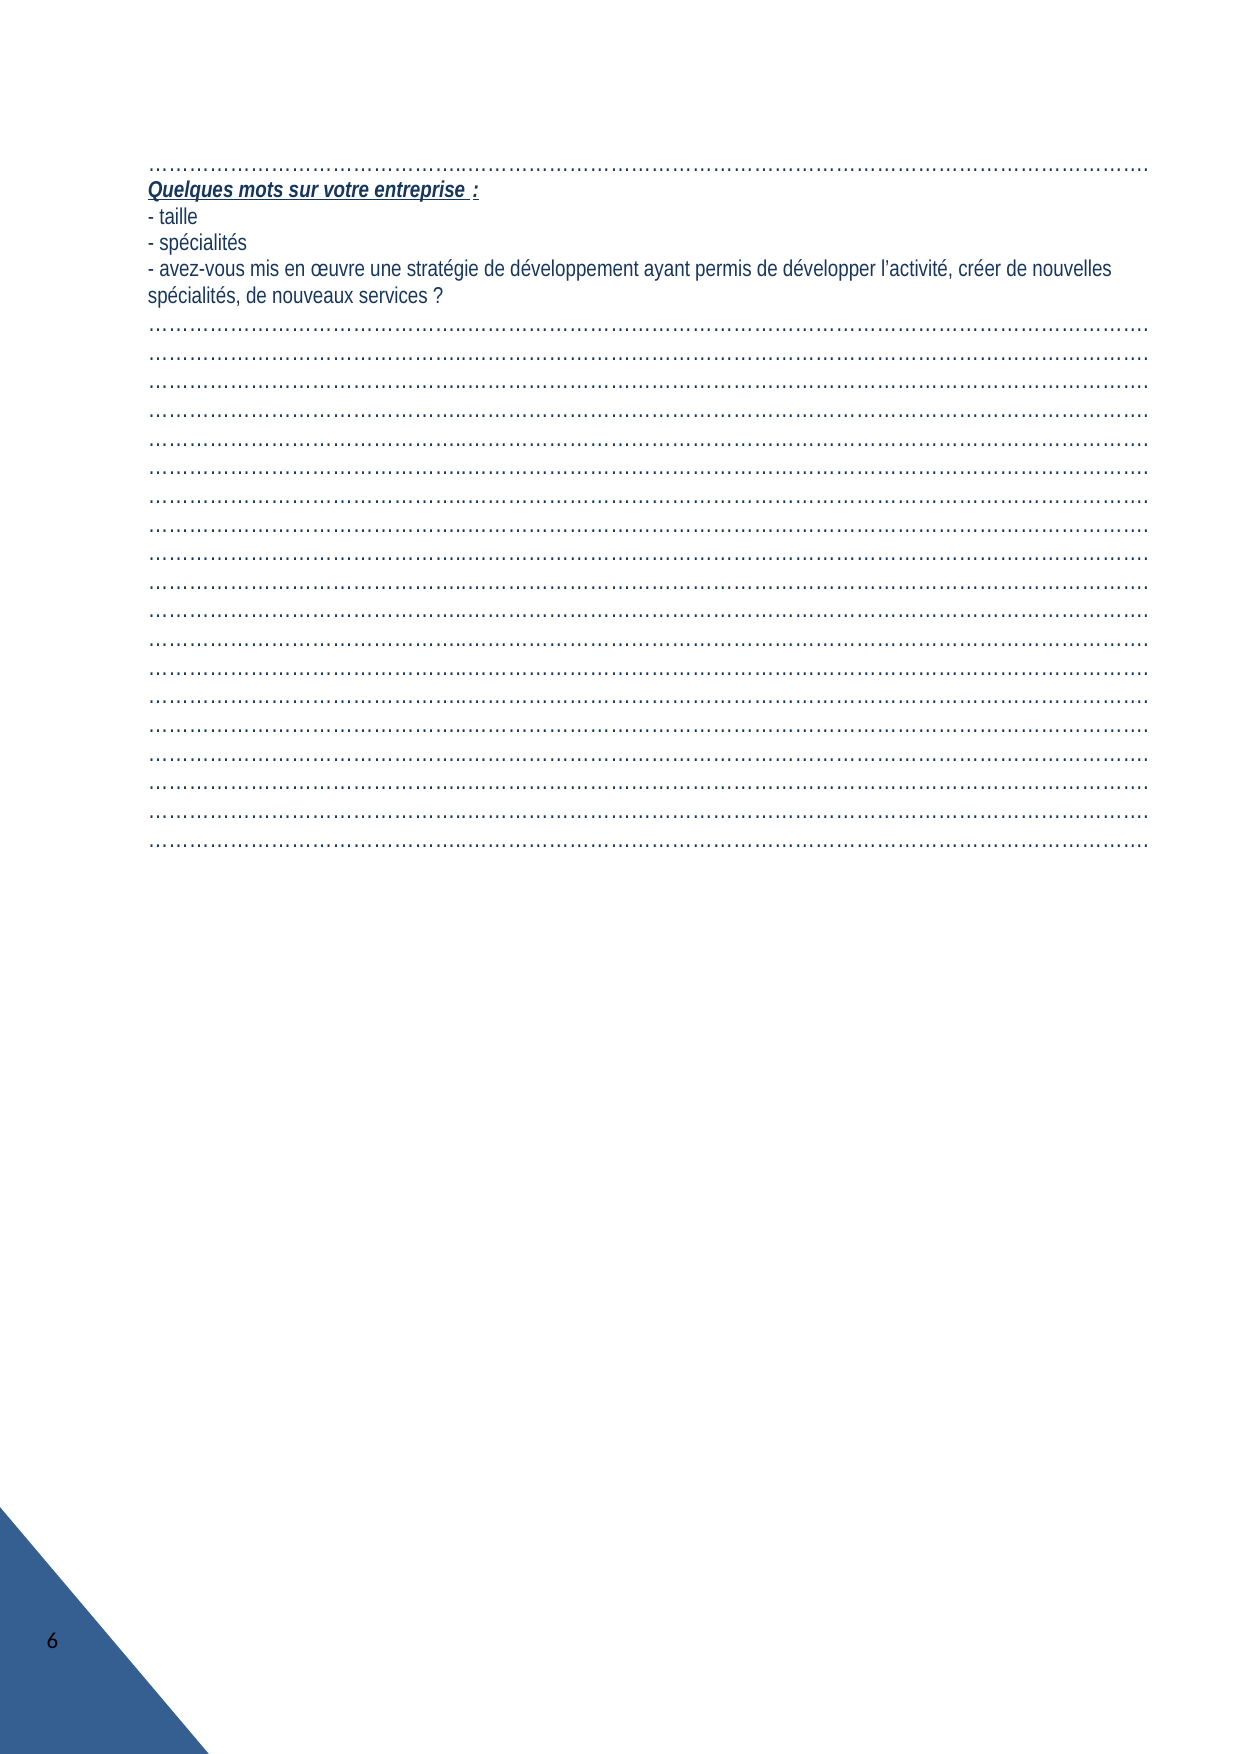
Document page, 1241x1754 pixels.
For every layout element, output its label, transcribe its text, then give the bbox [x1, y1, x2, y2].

text ………………………………………..………………………………………………………………………………………. [148, 623, 1167, 652]
text ………………………………………..………………………………………………………………………………………. [148, 394, 1167, 423]
text ………………………………………..………………………………………………………………………………………. [148, 537, 1167, 566]
text ………………………………………..………………………………………………………………………………………. [148, 423, 1167, 451]
text ………………………………………..………………………………………………………………………………………. [148, 365, 1167, 394]
text ………………………………………..………………………………………………………………………………………. [148, 308, 1167, 337]
text Quelques mots sur votre entreprise : [148, 176, 1167, 203]
text ………………………………………..………………………………………………………………………………………. [148, 566, 1167, 594]
text ………………………………………..………………………………………………………………………………………. [148, 709, 1167, 738]
text ………………………………………..………………………………………………………………………………………. [148, 451, 1167, 480]
text ………………………………………..………………………………………………………………………………………. [148, 738, 1167, 766]
text ………………………………………..………………………………………………………………………………………. [148, 680, 1167, 709]
text ………………………………………..………………………………………………………………………………………. [148, 824, 1167, 852]
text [148, 148, 1167, 176]
text ………………………………………..………………………………………………………………………………………. [148, 337, 1167, 365]
text ………………………………………..………………………………………………………………………………………. [148, 594, 1167, 623]
text ………………………………………..………………………………………………………………………………………. [148, 766, 1167, 795]
text - spécialités [148, 229, 1167, 255]
text - avez-vous mis en œuvre une stratégie de développement ayant permis de développer l’activité, créer de nouvelles spécialités, de nouveaux services ? [148, 255, 1167, 308]
text ………………………………………..………………………………………………………………………………………. [148, 652, 1167, 680]
text ………………………………………..………………………………………………………………………………………. [148, 508, 1167, 537]
text - taille [148, 203, 1167, 229]
text ………………………………………..………………………………………………………………………………………. [148, 480, 1167, 508]
text ………………………………………..………………………………………………………………………………………. [148, 795, 1167, 824]
